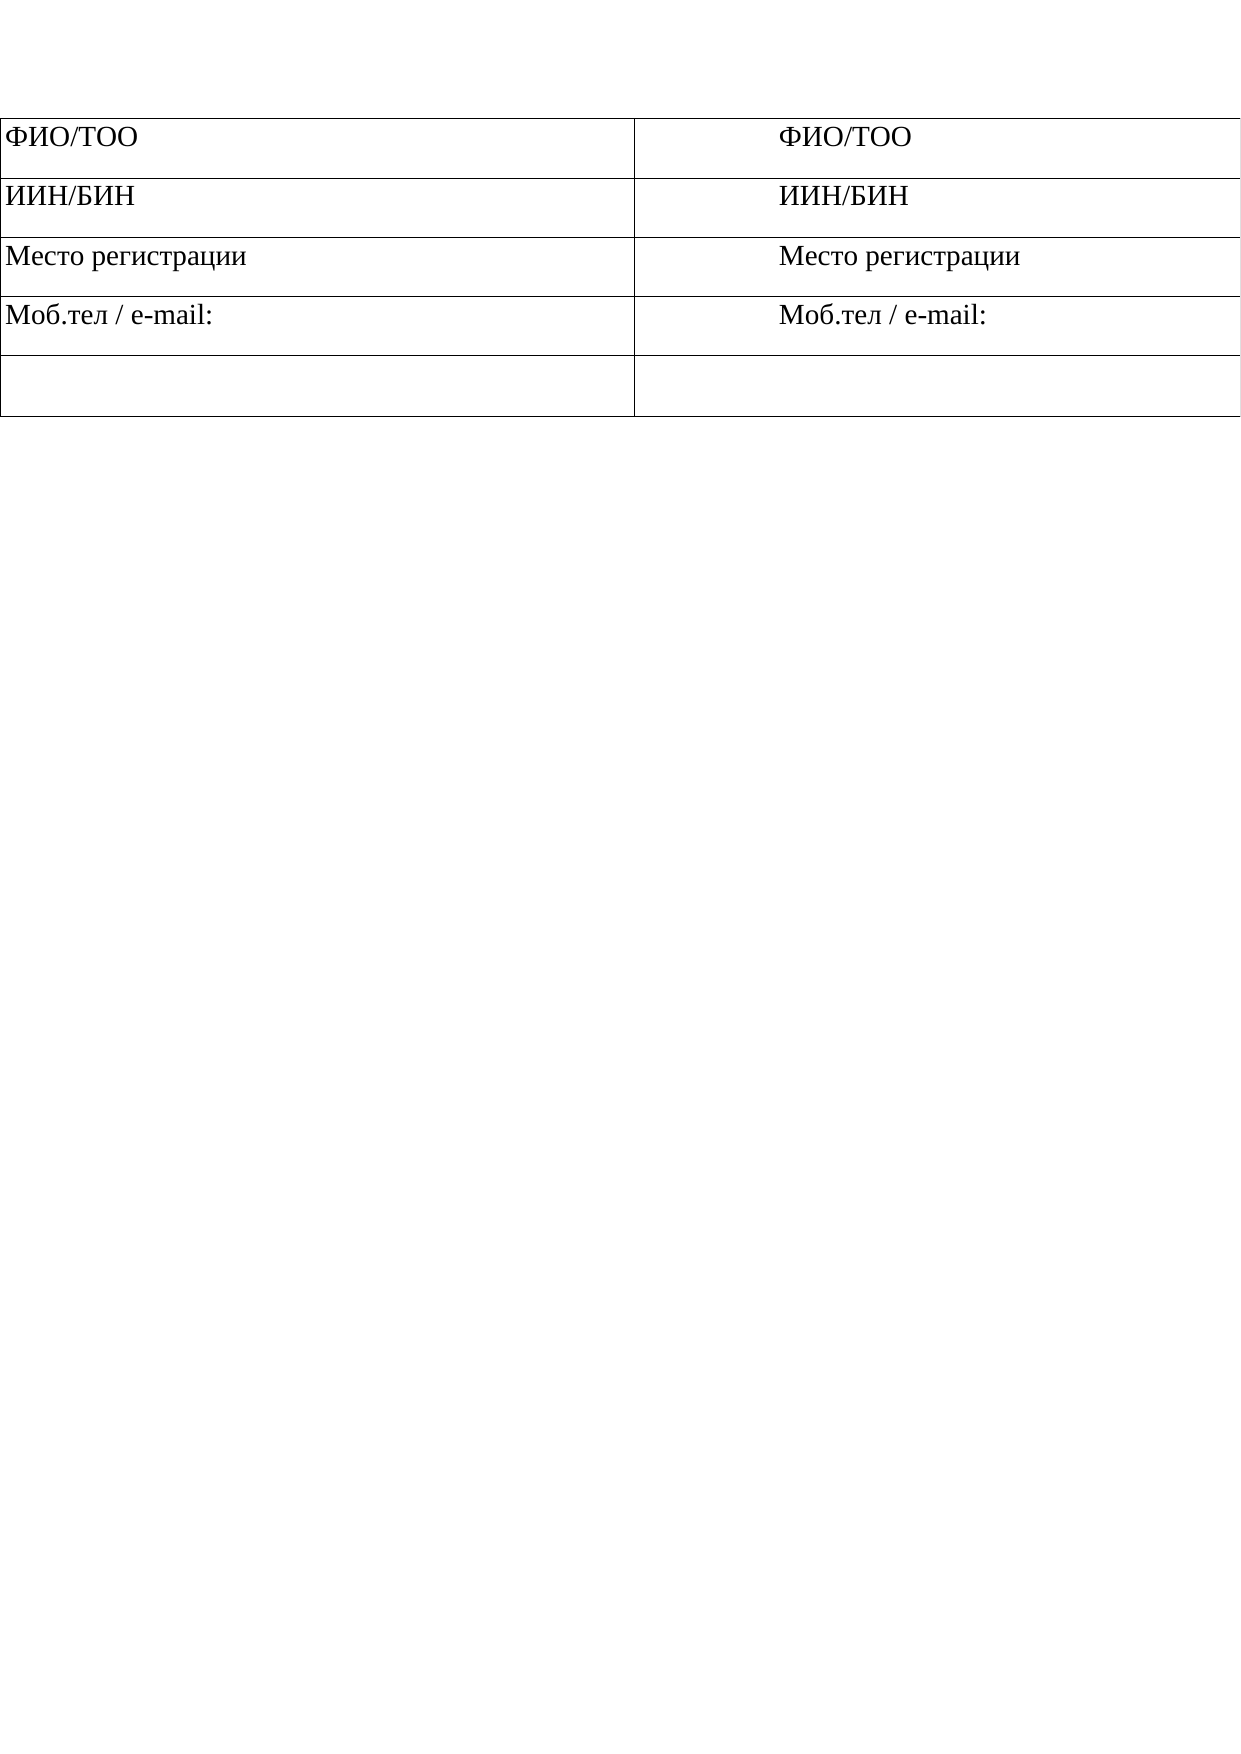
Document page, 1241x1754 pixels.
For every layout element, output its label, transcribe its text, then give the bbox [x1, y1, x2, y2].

table_cell ФИО/ТОО [635, 119, 1240, 177]
table_cell ИИН/БИН [1, 179, 634, 237]
table_cell ИИН/БИН [635, 179, 1240, 237]
table_cell [635, 356, 1240, 416]
table_cell ФИО/ТОО [1, 119, 634, 177]
table_cell Моб.тел / е-mail: [1, 297, 634, 355]
table_cell Место регистрации [1, 238, 634, 296]
table_cell Моб.тел / е-mail: [635, 297, 1240, 355]
table_cell [1, 356, 634, 416]
table_cell Место регистрации [635, 238, 1240, 296]
